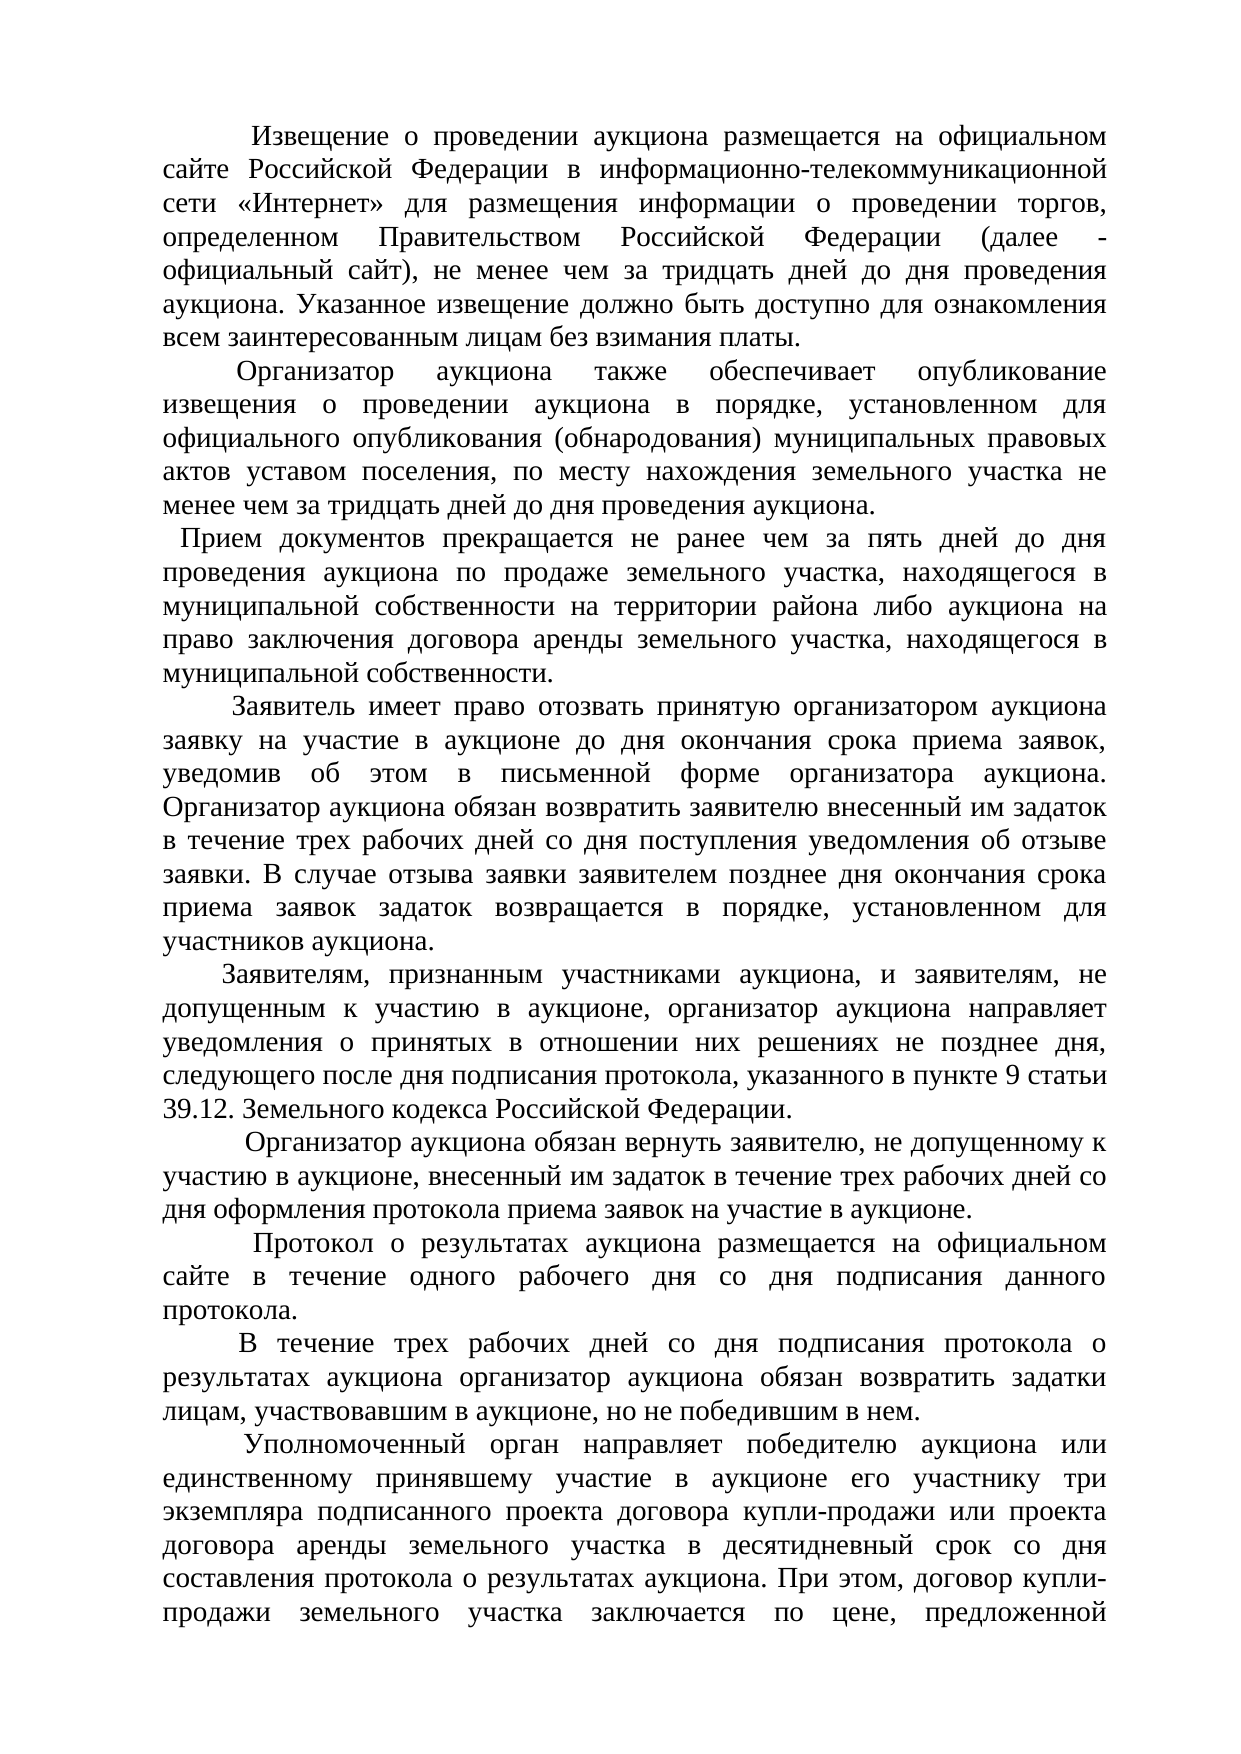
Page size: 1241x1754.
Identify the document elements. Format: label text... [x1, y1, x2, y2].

list Организатор аукциона также обеспечивает опубликование извещения о проведении аукциона в порядке, установленном для официального опубликования (обнародования) муниципальных правовых актов уставом поселения, по месту нахождения земельного участка не менее чем за тридцать дней до дня проведения аукциона. [162, 353, 1107, 521]
text Организатор аукциона обязан вернуть заявителю, не допущенному к участию в аукционе, внесенный им задаток в течение трех рабочих дней со дня оформления протокола приема заявок на участие в аукционе. [162, 1124, 1107, 1225]
list В течение трех рабочих дней со дня подписания протокола о результатах аукциона организатор аукциона обязан возвратить задатки лицам, участвовавшим в аукционе, но не победившим в нем. [162, 1326, 1107, 1426]
text Извещение о проведении аукциона размещается на официальном сайте Российской Федерации в информационно-телекоммуникационной сети «Интернет» для размещения информации о проведении торгов, определенном Правительством Российской Федерации (далее - официальный сайт), не менее чем за тридцать дней до дня проведения аукциона. Указанное извещение должно быть доступно для ознакомления всем заинтересованным лицам без взимания платы. [162, 118, 1107, 353]
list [162, 1426, 1107, 1627]
list Заявитель имеет право отозвать принятую организатором аукциона заявку на участие в аукционе до дня окончания срока приема заявок, уведомив об этом в письменной форме организатора аукциона. Организатор аукциона обязан возвратить заявителю внесенный им задаток в течение трех рабочих дней со дня поступления уведомления об отзыве заявки. В случае отзыва заявки заявителем позднее дня окончания срока приема заявок задаток возвращается в порядке, установленном для участников аукциона. [162, 688, 1107, 957]
text Заявителям, признанным участниками аукциона, и заявителям, не допущенным к участию в аукционе, организатор аукциона направляет уведомления о принятых в отношении них решениях не позднее дня, следующего после дня подписания протокола, указанного в пункте 9 статьи 39.12. Земельного кодекса Российской Федерации. [162, 957, 1107, 1124]
text Прием документов прекращается не ранее чем за пять дней до дня проведения аукциона по продаже земельного участка, находящегося в муниципальной собственности на территории района либо аукциона на право заключения договора аренды земельного участка, находящегося в муниципальной собственности. [162, 521, 1107, 688]
text Протокол о результатах аукциона размещается на официальном сайте в течение одного рабочего дня со дня подписания данного протокола. [162, 1225, 1107, 1326]
